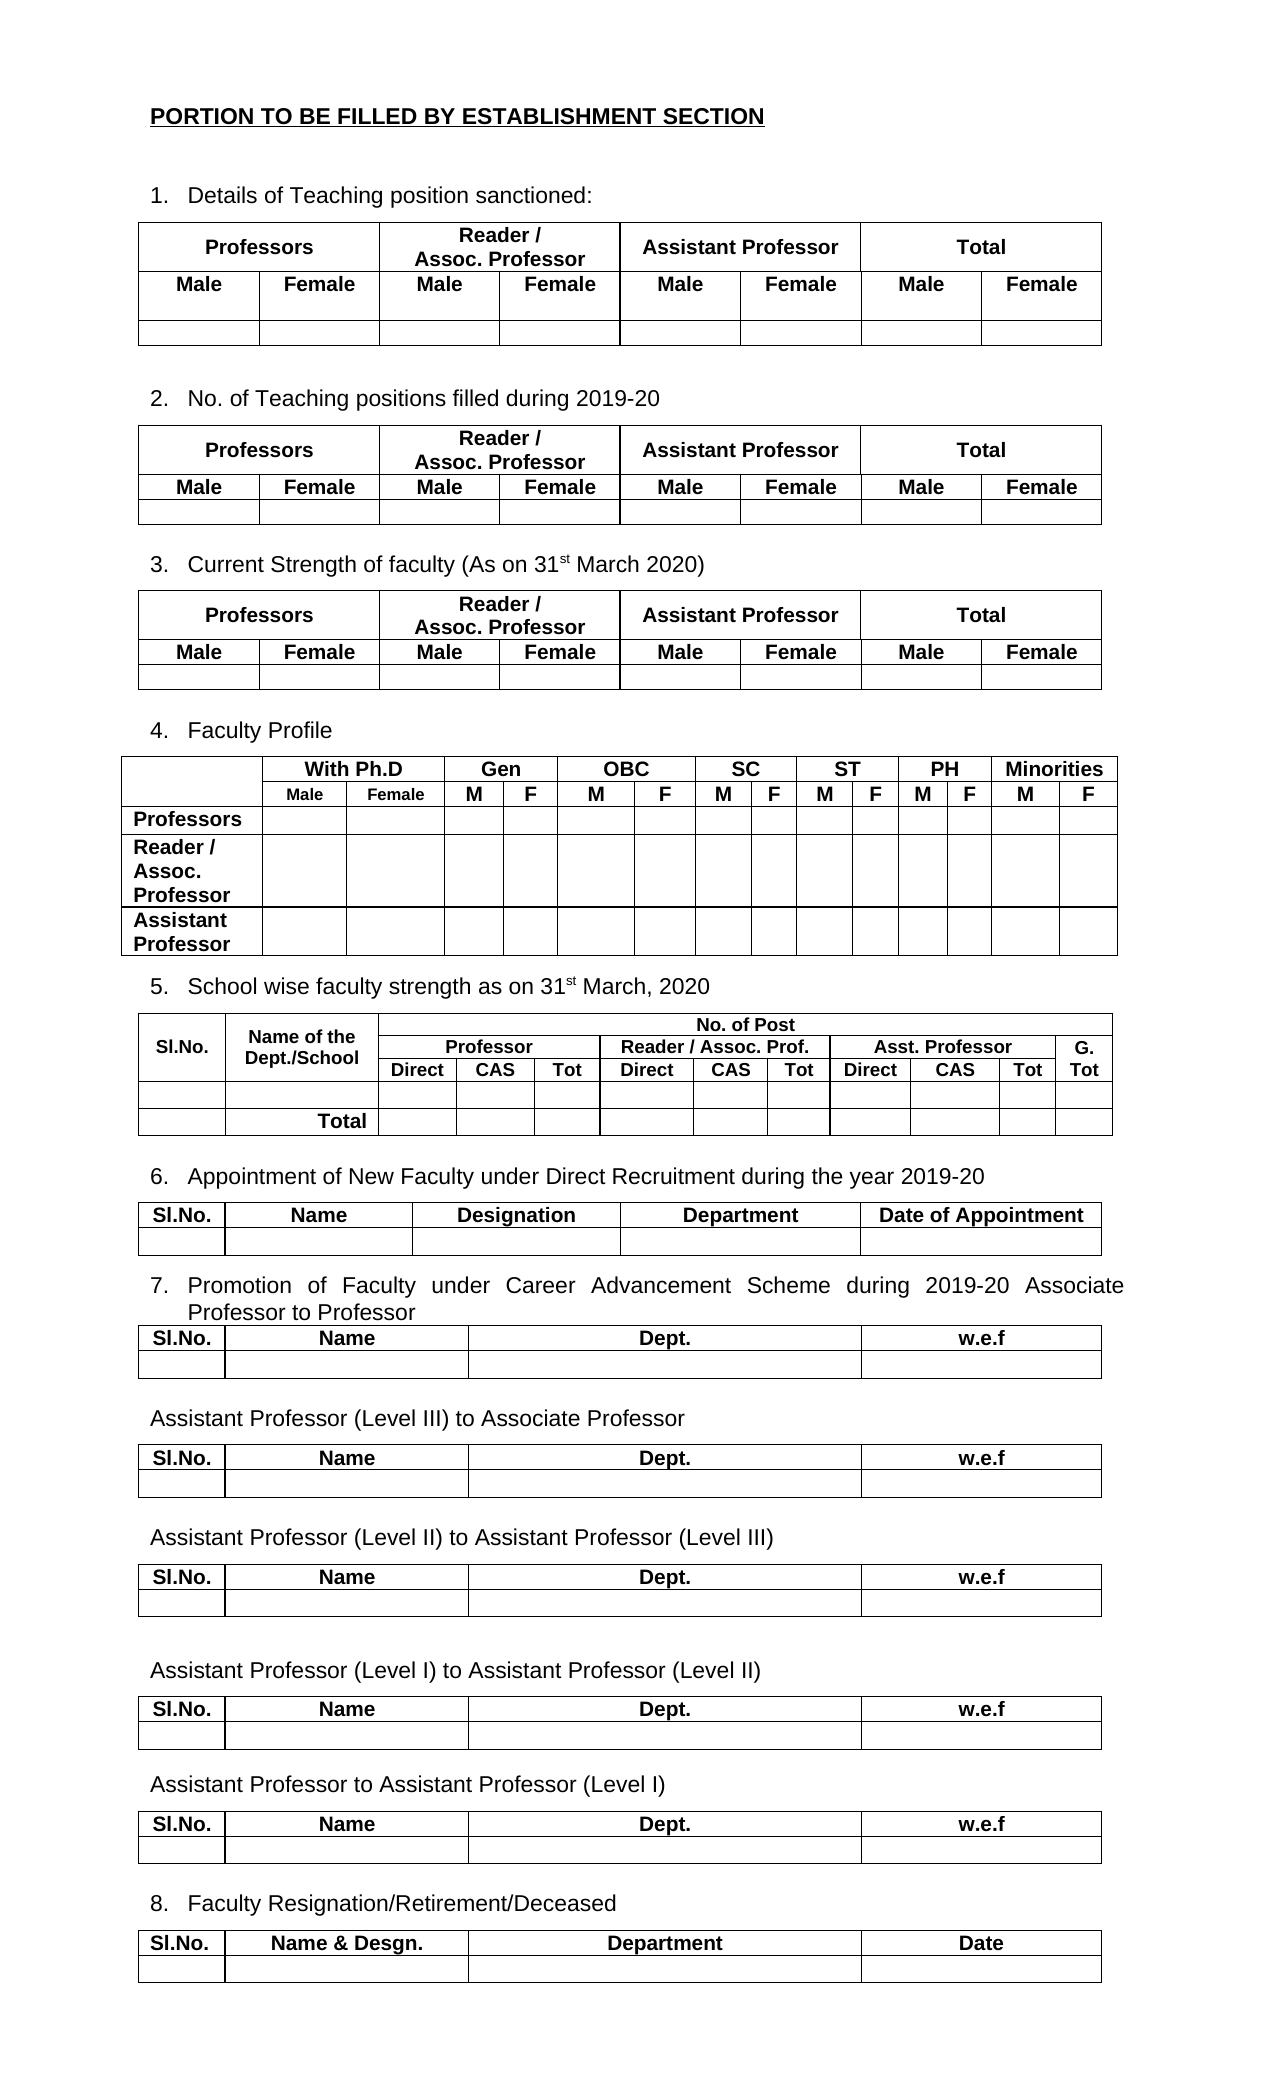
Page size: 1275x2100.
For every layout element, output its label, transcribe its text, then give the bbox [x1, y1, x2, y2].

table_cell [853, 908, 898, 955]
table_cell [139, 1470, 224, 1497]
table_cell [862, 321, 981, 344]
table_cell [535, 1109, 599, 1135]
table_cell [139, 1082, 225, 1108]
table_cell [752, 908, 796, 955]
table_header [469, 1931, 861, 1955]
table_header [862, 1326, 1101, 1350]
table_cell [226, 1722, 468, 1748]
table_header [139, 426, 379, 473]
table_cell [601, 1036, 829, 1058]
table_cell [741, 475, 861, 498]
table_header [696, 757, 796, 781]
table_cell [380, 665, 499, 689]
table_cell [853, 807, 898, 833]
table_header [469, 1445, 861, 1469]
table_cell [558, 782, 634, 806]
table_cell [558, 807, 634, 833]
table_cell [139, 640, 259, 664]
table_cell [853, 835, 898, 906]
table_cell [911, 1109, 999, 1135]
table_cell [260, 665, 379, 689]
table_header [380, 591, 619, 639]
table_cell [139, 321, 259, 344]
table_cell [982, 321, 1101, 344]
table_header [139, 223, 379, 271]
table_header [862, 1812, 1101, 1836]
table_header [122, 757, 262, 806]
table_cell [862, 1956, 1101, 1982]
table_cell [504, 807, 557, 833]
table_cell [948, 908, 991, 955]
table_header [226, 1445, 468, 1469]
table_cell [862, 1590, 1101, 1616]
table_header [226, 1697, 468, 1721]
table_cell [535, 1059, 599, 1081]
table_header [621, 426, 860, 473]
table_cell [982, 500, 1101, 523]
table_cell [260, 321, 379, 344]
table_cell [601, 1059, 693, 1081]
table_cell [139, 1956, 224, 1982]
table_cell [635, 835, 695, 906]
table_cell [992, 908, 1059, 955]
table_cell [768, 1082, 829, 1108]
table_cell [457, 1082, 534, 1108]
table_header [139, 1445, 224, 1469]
text Assistant Professor (Level II) to Assistant Professor (Level III) [150, 1524, 1125, 1551]
text PORTION TO BE FILLED BY ESTABLISHMENT SECTION [150, 103, 1125, 129]
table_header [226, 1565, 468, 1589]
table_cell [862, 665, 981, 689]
list School wise faculty strength as on 31st March, 2020 [150, 973, 1125, 999]
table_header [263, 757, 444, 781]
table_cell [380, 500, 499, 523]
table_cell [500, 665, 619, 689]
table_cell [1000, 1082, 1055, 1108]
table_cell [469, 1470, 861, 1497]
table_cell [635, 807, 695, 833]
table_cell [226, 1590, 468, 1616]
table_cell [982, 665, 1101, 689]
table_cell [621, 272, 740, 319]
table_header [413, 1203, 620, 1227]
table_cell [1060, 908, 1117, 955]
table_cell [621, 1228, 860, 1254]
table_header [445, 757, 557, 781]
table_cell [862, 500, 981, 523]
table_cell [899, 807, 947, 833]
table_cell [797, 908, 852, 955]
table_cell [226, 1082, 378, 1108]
text Assistant Professor (Level III) to Associate Professor [150, 1405, 1125, 1431]
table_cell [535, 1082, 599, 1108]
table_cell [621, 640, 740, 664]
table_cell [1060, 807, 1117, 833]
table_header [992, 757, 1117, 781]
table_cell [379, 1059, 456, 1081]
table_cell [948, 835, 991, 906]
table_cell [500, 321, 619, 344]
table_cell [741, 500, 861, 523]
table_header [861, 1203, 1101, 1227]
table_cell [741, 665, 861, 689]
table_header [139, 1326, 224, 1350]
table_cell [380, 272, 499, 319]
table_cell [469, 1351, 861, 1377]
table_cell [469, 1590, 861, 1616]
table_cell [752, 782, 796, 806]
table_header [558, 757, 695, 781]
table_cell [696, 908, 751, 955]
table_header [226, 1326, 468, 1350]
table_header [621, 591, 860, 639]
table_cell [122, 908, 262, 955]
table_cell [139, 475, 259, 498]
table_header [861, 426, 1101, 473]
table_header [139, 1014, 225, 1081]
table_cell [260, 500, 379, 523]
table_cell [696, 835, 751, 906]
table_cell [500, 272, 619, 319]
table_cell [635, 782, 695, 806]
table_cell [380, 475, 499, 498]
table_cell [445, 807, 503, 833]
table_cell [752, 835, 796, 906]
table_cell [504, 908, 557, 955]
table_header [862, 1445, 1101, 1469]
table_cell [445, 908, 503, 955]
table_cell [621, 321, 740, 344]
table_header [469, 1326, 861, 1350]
list Faculty Profile [150, 717, 1125, 743]
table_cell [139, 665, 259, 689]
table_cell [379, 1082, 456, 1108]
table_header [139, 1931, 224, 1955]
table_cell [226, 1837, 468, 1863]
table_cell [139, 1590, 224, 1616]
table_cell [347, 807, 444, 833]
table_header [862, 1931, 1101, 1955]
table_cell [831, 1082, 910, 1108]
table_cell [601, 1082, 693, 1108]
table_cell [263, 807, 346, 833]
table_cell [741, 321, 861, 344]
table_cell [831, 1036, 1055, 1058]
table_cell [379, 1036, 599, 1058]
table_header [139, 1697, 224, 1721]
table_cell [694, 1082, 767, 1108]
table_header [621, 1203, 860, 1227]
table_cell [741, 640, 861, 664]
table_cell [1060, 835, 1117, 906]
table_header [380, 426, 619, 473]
list Details of Teaching position sanctioned: [150, 182, 1125, 208]
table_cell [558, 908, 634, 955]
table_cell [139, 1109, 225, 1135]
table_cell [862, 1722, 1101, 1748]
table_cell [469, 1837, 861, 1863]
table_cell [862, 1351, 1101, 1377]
list Faculty Resignation/Retirement/Deceased [150, 1890, 1125, 1917]
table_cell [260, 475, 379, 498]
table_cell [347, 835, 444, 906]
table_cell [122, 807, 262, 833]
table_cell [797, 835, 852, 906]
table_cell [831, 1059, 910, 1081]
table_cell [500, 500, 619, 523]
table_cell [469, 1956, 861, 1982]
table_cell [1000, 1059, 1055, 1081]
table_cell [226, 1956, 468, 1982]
list Promotion of Faculty under Career Advancement Scheme during 2019-20 Associate Professor to Professor [150, 1272, 1125, 1325]
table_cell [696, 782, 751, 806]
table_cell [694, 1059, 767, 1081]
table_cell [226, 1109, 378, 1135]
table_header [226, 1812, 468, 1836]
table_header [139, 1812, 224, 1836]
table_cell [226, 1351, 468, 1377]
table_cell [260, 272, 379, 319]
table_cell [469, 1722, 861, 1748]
list Current Strength of faculty (As on 31st March 2020) [150, 551, 1125, 577]
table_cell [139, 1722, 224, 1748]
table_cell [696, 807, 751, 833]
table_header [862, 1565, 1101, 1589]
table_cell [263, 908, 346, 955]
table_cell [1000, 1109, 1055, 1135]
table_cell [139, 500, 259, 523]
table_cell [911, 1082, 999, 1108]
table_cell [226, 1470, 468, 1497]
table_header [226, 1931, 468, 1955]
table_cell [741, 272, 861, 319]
text Assistant Professor (Level I) to Assistant Professor (Level II) [150, 1657, 1125, 1683]
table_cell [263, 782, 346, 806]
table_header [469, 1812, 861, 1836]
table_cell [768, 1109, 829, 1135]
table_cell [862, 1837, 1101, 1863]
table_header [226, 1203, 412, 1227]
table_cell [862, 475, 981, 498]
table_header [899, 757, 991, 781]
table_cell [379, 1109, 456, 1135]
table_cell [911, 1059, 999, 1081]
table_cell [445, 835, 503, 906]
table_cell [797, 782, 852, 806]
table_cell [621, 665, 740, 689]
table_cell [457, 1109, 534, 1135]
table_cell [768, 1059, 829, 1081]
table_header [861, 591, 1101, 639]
list No. of Teaching positions filled during 2019-20 [150, 385, 1125, 411]
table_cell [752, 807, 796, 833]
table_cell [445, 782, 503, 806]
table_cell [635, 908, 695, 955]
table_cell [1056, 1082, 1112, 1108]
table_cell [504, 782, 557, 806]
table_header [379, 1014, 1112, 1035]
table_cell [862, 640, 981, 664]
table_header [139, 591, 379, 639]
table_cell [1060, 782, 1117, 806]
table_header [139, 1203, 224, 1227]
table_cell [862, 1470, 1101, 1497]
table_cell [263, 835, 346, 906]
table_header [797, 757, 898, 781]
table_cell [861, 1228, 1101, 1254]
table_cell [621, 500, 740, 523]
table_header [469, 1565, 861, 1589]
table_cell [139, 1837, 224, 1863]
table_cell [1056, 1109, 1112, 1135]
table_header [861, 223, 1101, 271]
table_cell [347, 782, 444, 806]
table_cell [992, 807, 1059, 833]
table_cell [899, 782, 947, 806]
text Assistant Professor to Assistant Professor (Level I) [150, 1771, 1125, 1797]
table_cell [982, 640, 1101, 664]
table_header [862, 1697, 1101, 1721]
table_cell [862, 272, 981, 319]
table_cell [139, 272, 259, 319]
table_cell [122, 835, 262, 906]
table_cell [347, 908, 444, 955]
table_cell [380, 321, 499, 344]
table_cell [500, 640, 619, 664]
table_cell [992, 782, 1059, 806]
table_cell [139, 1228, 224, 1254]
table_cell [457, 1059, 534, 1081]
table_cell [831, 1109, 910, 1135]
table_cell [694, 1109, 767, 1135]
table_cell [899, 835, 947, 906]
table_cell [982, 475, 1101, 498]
list Appointment of New Faculty under Direct Recruitment during the year 2019-20 [150, 1163, 1125, 1189]
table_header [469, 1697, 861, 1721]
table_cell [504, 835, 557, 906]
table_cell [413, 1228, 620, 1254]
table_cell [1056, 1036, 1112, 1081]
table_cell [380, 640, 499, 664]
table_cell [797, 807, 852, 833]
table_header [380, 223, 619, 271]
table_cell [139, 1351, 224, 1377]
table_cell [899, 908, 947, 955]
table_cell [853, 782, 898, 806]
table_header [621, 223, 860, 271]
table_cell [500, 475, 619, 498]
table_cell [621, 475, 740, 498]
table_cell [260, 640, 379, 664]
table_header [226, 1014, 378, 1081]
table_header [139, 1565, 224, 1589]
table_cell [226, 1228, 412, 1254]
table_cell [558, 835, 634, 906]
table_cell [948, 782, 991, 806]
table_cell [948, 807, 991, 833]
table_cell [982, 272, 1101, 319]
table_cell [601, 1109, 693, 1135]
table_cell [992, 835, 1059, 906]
